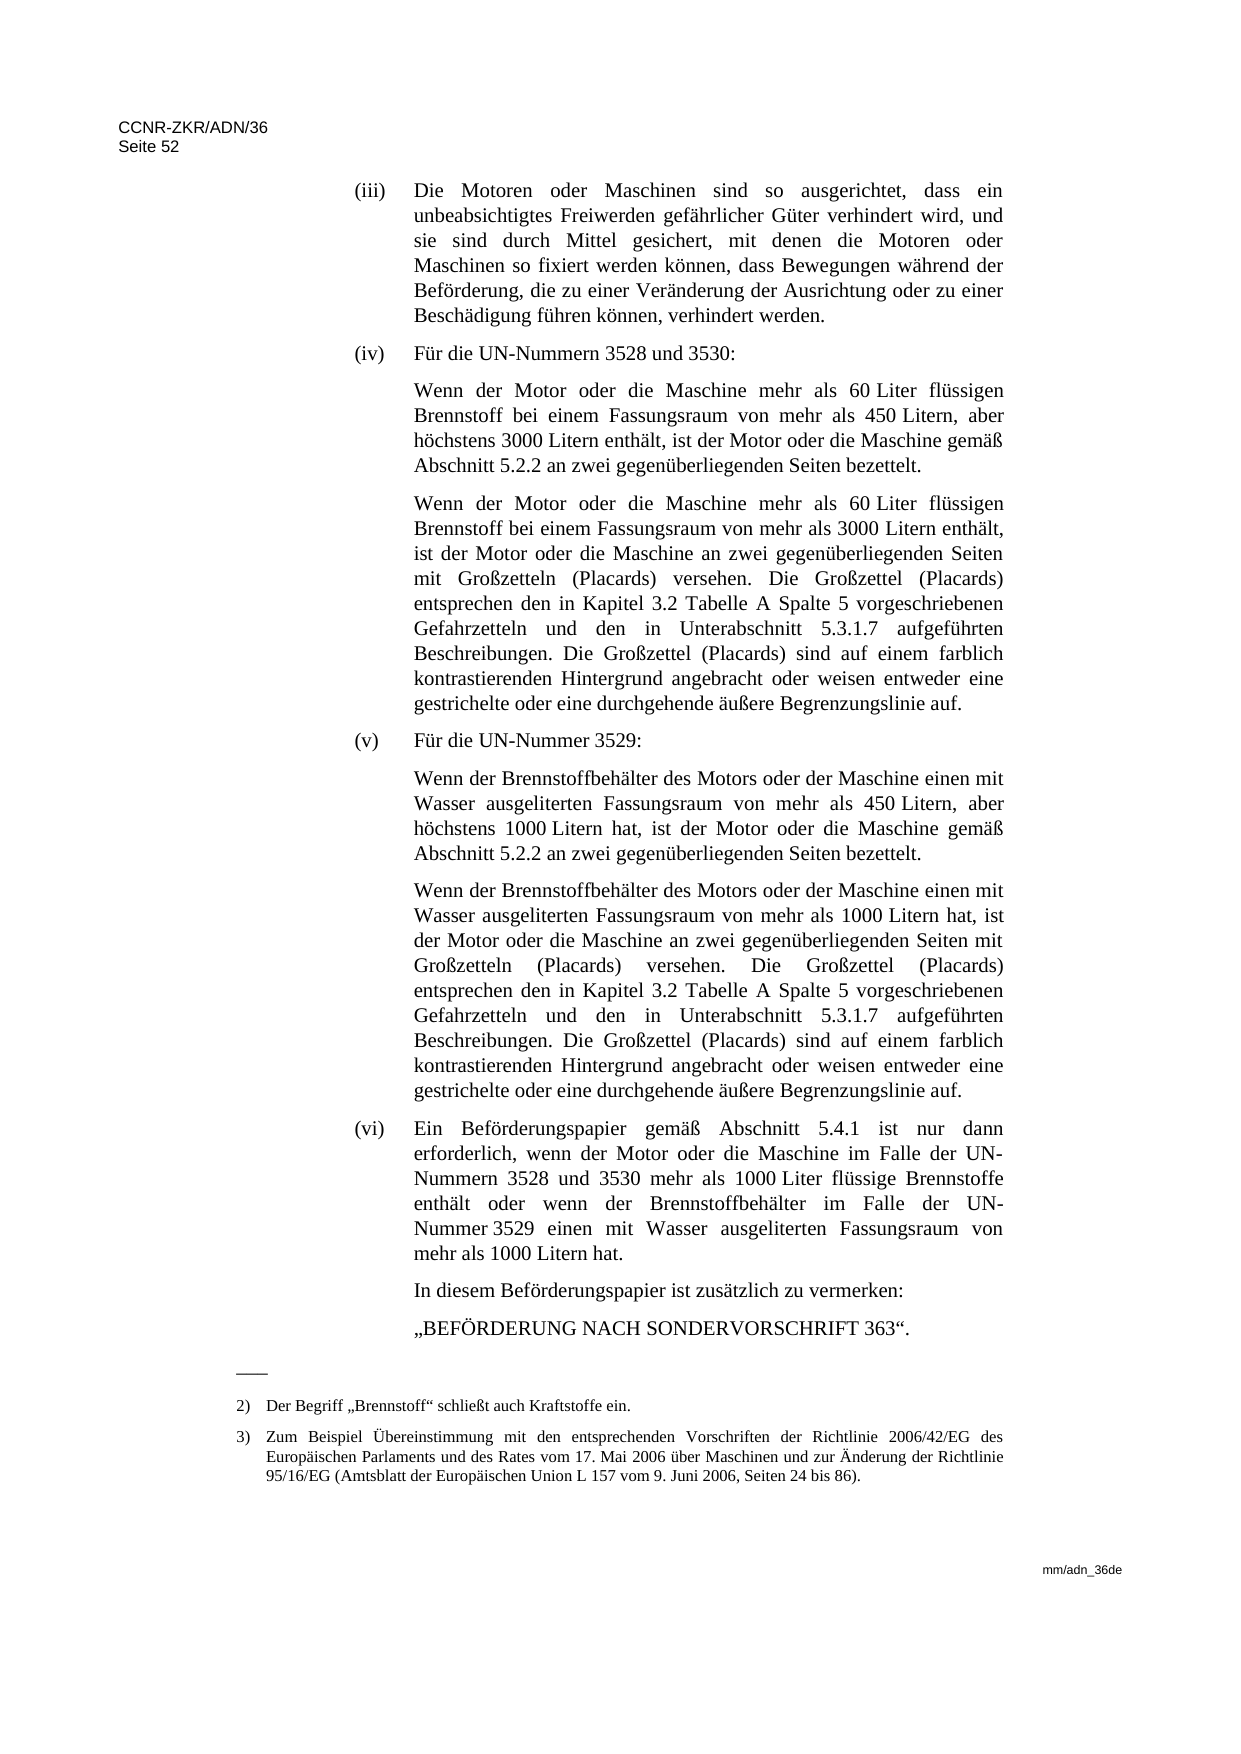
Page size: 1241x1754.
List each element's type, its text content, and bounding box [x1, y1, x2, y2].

text In diesem Beförderungspapier ist zusätzlich zu vermerken: [413, 1277, 1004, 1302]
text „BEFÖRDERUNG NACH SONDERVORSCHRIFT 363“. [413, 1315, 1004, 1340]
text (iii) Die Motoren oder Maschinen sind so ausgerichtet, dass ein unbeabsichtigtes Freiwerden gefährlicher Güter verhindert wird, und sie sind durch Mittel gesichert, mit denen die Motoren oder Maschinen so fixiert werden können, dass Bewegungen während der Beförderung, die zu einer Veränderung der Ausrichtung oder zu einer Beschädigung führen können, verhindert werden. [354, 177, 1004, 327]
text Wenn der Brennstoffbehälter des Motors oder der Maschine einen mit Wasser ausgeliterten Fassungsraum von mehr als 450 Litern, aber höchstens 1000 Litern hat, ist der Motor oder die Maschine gemäß Abschnitt 5.2.2 an zwei gegenüberliegenden Seiten bezettelt. [413, 765, 1004, 865]
text (vi) Ein Beförderungspapier gemäß Abschnitt 5.4.1 ist nur dann erforderlich, wenn der Motor oder die Maschine im Falle der UN-Nummern 3528 und 3530 mehr als 1000 Liter flüssige Brennstoffe enthält oder wenn der Brennstoffbehälter im Falle der UN-Nummer 3529 einen mit Wasser ausgeliterten Fassungsraum von mehr als 1000 Litern hat. [354, 1115, 1004, 1265]
text Wenn der Motor oder die Maschine mehr als 60 Liter flüssigen Brennstoff bei einem Fassungsraum von mehr als 3000 Litern enthält, ist der Motor oder die Maschine an zwei gegenüberliegenden Seiten mit Großzetteln (Placards) versehen. Die Großzettel (Placards) entsprechen den in Kapitel 3.2 Tabelle A Spalte 5 vorgeschriebenen Gefahrzetteln und den in Unterabschnitt 5.3.1.7 aufgeführten Beschreibungen. Die Großzettel (Placards) sind auf einem farblich kontrastierenden Hintergrund angebracht oder weisen entweder eine gestrichelte oder eine durchgehende äußere Begrenzungslinie auf. [413, 490, 1004, 715]
text (iv) Für die UN-Nummern 3528 und 3530: [354, 340, 1004, 365]
text Wenn der Brennstoffbehälter des Motors oder der Maschine einen mit Wasser ausgeliterten Fassungsraum von mehr als 1000 Litern hat, ist der Motor oder die Maschine an zwei gegenüberliegenden Seiten mit Großzetteln (Placards) versehen. Die Großzettel (Placards) entsprechen den in Kapitel 3.2 Tabelle A Spalte 5 vorgeschriebenen Gefahrzetteln und den in Unterabschnitt 5.3.1.7 aufgeführten Beschreibungen. Die Großzettel (Placards) sind auf einem farblich kontrastierenden Hintergrund angebracht oder weisen entweder eine gestrichelte oder eine durchgehende äußere Begrenzungslinie auf. [413, 877, 1004, 1102]
text 2) Der Begriff „Brennstoff“ schließt auch Kraftstoffe ein. [236, 1390, 1004, 1415]
text ___ [236, 1352, 1004, 1377]
text 3) Zum Beispiel Übereinstimmung mit den entsprechenden Vorschriften der Richtlinie 2006/42/EG des Europäischen Parlaments und des Rates vom 17. Mai 2006 über Maschinen und zur Änderung der Richtlinie 95/16/EG (Amtsblatt der Europäischen Union L 157 vom 9. Juni 2006, Seiten 24 bis 86). [236, 1427, 1004, 1485]
text (v) Für die UN-Nummer 3529: [354, 727, 1004, 752]
text Wenn der Motor oder die Maschine mehr als 60 Liter flüssigen Brennstoff bei einem Fassungsraum von mehr als 450 Litern, aber höchstens 3000 Litern enthält, ist der Motor oder die Maschine gemäß Abschnitt 5.2.2 an zwei gegenüberliegenden Seiten bezettelt. [413, 377, 1004, 477]
